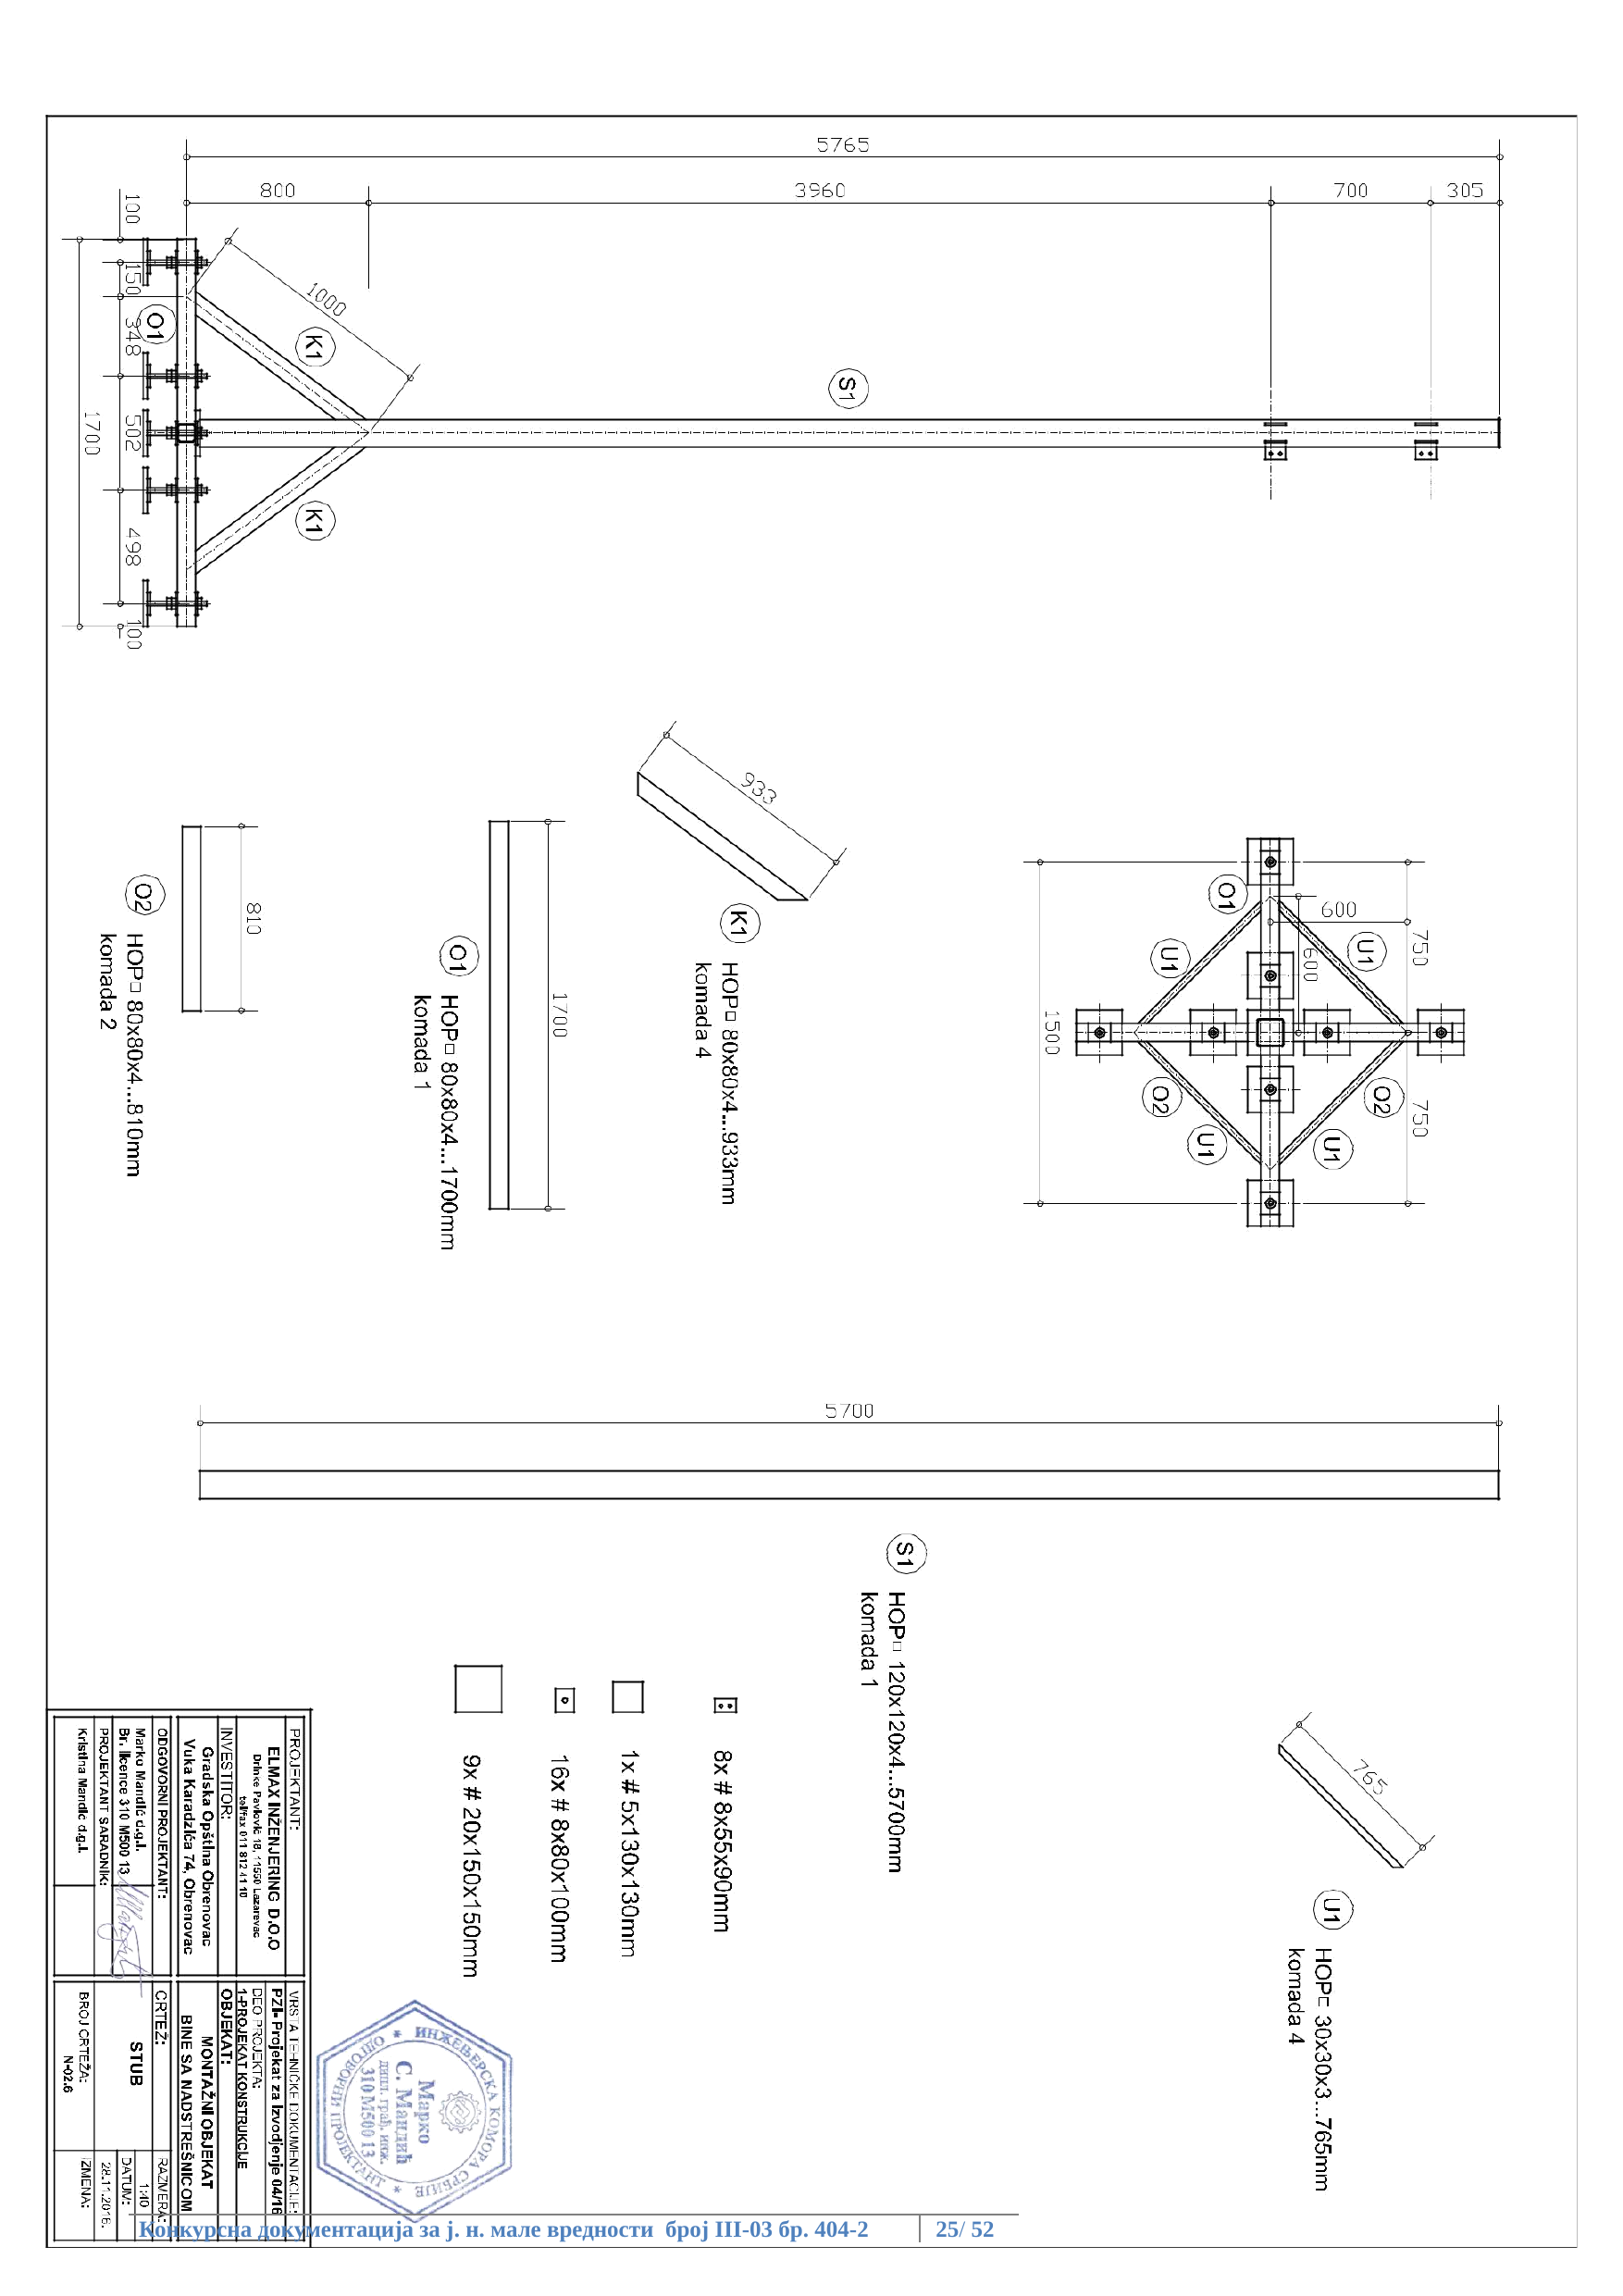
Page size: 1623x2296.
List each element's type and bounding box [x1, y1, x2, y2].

picture [45, 115, 1578, 2248]
